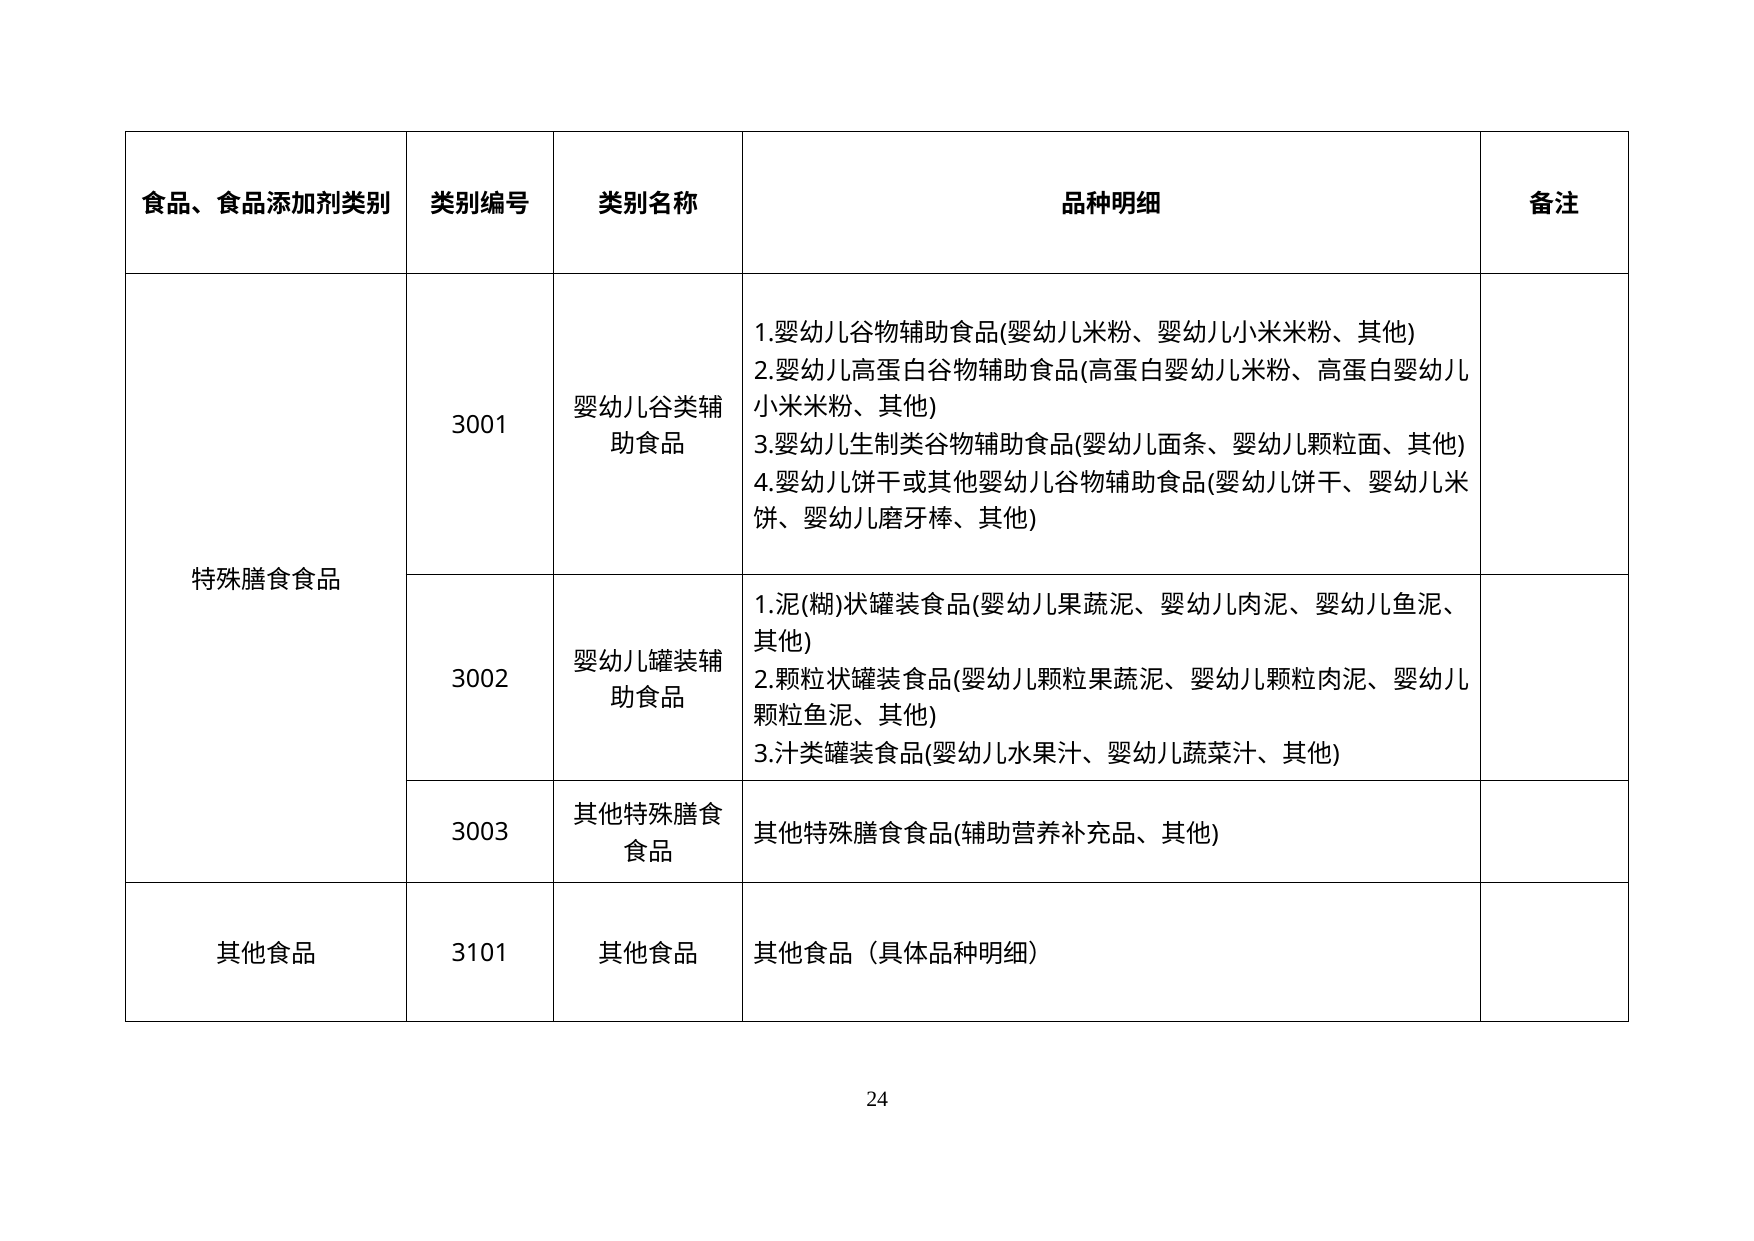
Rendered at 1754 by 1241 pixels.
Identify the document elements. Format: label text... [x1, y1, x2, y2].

table_header 类别名称 [554, 132, 742, 272]
table_cell [1481, 781, 1628, 882]
table_cell 3001 [407, 274, 553, 574]
table_cell 其他食品 [554, 883, 742, 1021]
table_header 食品、食品添加剂类别 [126, 132, 406, 272]
table_header 品种明细 [743, 132, 1480, 272]
table_header 类别编号 [407, 132, 553, 272]
table_cell 3003 [407, 781, 553, 882]
table_cell 其他特殊膳食食品(辅助营养补充品、其他) [743, 781, 1480, 882]
table_cell 1.婴幼儿谷物辅助食品(婴幼儿米粉、婴幼儿小米米粉、其他) 2.婴幼儿高蛋白谷物辅助食品(高蛋白婴幼儿米粉、高蛋白婴幼儿小米米粉、其他) 3.婴幼儿生制类谷物辅助食品(婴幼儿面条、婴幼儿颗粒面、其他) 4.婴幼儿饼干或其他婴幼儿谷物辅助食品(婴幼儿饼干、婴幼儿米饼、婴幼儿磨牙棒、其他) [743, 274, 1480, 574]
table_cell 其他食品（具体品种明细） [743, 883, 1480, 1021]
table_cell [1481, 575, 1628, 779]
table_cell 其他食品 [126, 883, 406, 1021]
table_cell 特殊膳食食品 [126, 274, 406, 882]
table_cell 婴幼儿谷类辅助食品 [554, 274, 742, 574]
table_cell 1.泥(糊)状罐装食品(婴幼儿果蔬泥、婴幼儿肉泥、婴幼儿鱼泥、其他) 2.颗粒状罐装食品(婴幼儿颗粒果蔬泥、婴幼儿颗粒肉泥、婴幼儿颗粒鱼泥、其他) 3.汁类罐装食品(婴幼儿水果汁、婴幼儿蔬菜汁、其他) [743, 575, 1480, 779]
table_cell 其他特殊膳食食品 [554, 781, 742, 882]
table_cell [1481, 274, 1628, 574]
table_cell [1481, 883, 1628, 1021]
table_cell 婴幼儿罐装辅助食品 [554, 575, 742, 779]
table_header 备注 [1481, 132, 1628, 272]
table_cell 3002 [407, 575, 553, 779]
table_cell 3101 [407, 883, 553, 1021]
